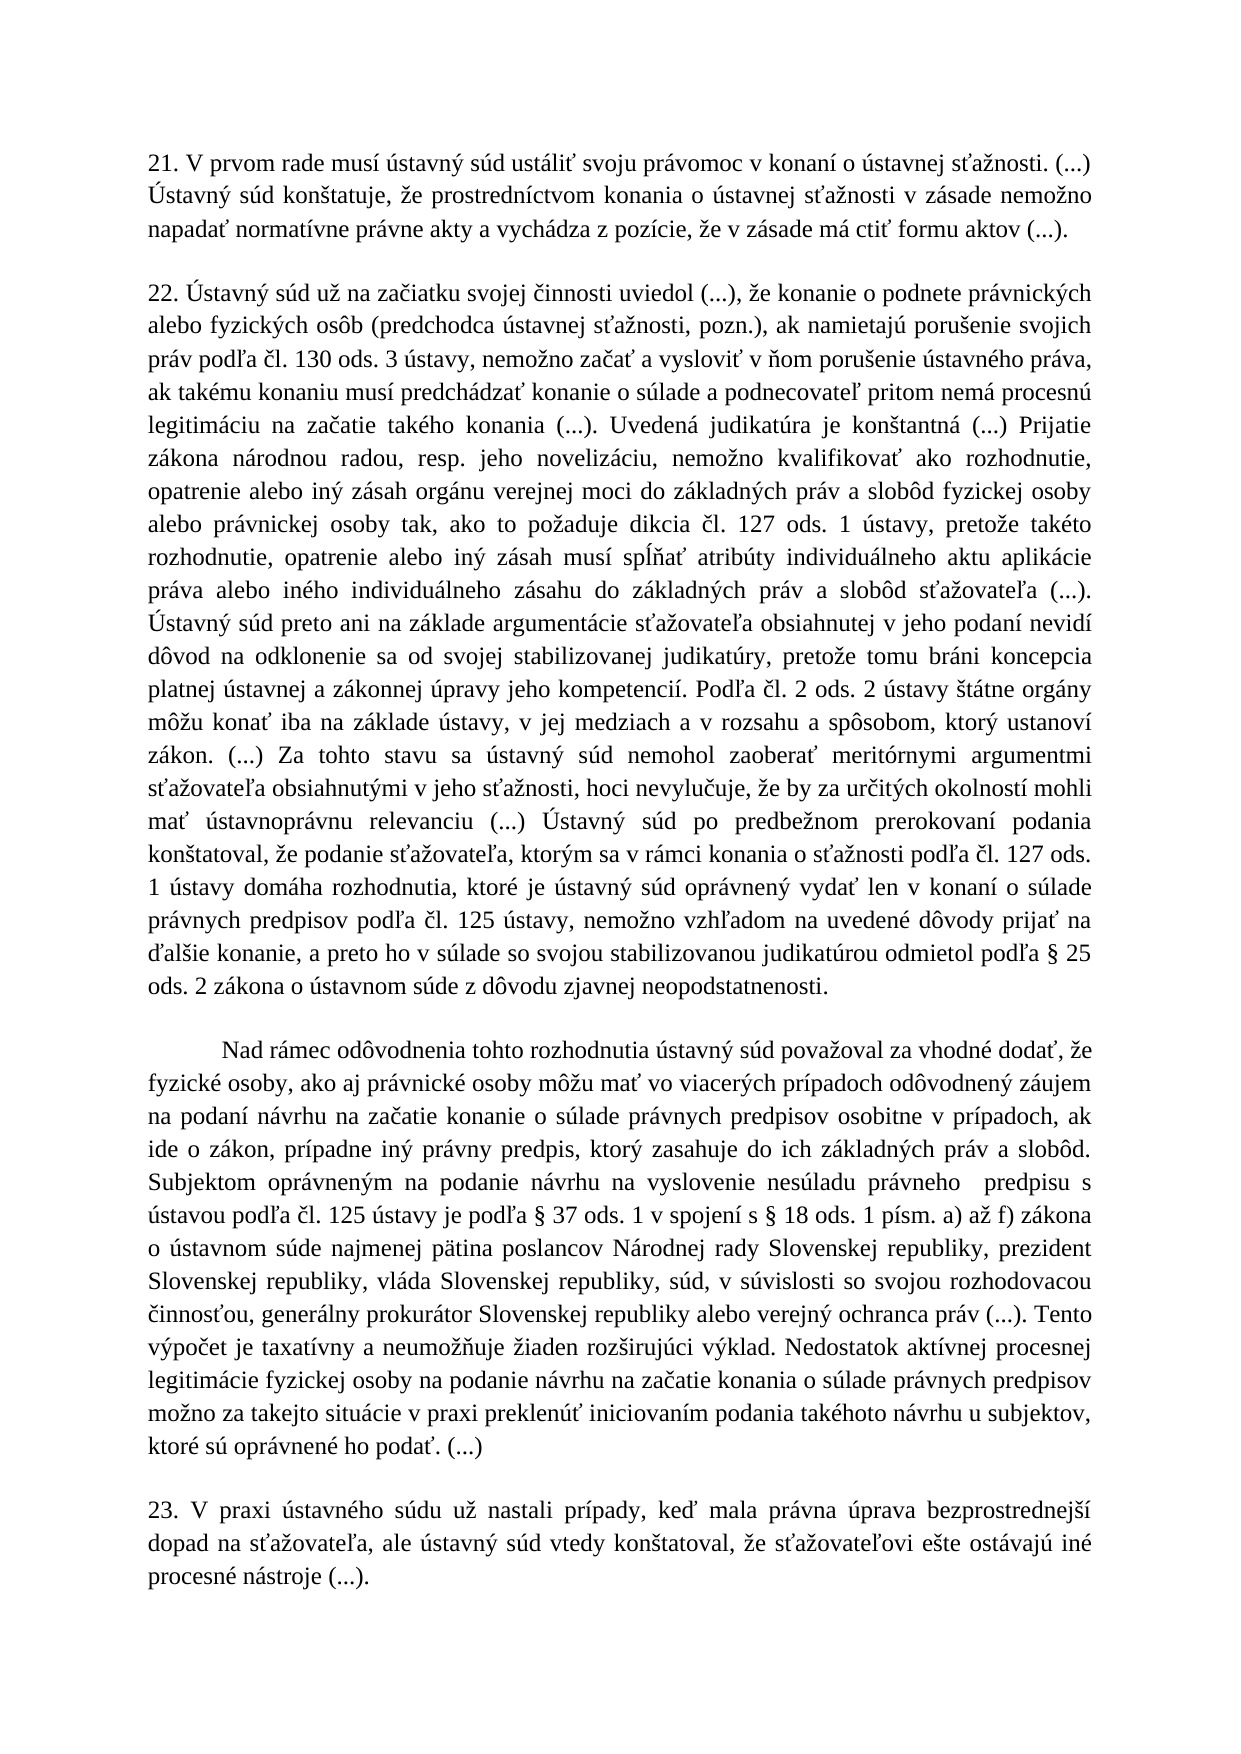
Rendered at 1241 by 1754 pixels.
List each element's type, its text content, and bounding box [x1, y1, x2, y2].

text Nad rámec odôvodnenia tohto rozhodnutia ústavný súd považoval za vhodné dodať, že fyzické osoby, ako aj právnické osoby môžu mať vo viacerých prípadoch odôvodnený záujem na podaní návrhu na začatie konanie o súlade právnych predpisov osobitne v prípadoch, ak ide o zákon, prípadne iný právny predpis, ktorý zasahuje do ich základných práv a slobôd. Subjektom oprávneným na podanie návrhu na vyslovenie nesúladu právneho predpisu s ústavou podľa čl. 125 ústavy je podľa § 37 ods. 1 v spojení s § 18 ods. 1 písm. a) až f) zákona o ústavnom súde najmenej pätina poslancov Národnej rady Slovenskej republiky, prezident Slovenskej republiky, vláda Slovenskej republiky, súd, v súvislosti so svojou rozhodovacou činnosťou, generálny prokurátor Slovenskej republiky alebo verejný ochranca práv (...). Tento výpočet je taxatívny a neumožňuje žiaden rozširujúci výklad. Nedostatok aktívnej procesnej legitimácie fyzickej osoby na podanie návrhu na začatie konania o súlade právnych predpisov možno za takejto situácie v praxi preklenúť iniciovaním podania takéhoto návrhu u subjektov, ktoré sú oprávnené ho podať. (...) [148, 1035, 1093, 1460]
text 23. V praxi ústavného súdu už nastali prípady, keď mala právna úprava bezprostrednejší dopad na sťažovateľa, ale ústavný súd vtedy konštatoval, že sťažovateľovi ešte ostávajú iné procesné nástroje (...). [148, 1495, 1093, 1590]
text 22. Ústavný súd už na začiatku svojej činnosti uviedol (...), že konanie o podnete právnických alebo fyzických osôb (predchodca ústavnej sťažnosti, pozn.), ak namietajú porušenie svojich práv podľa čl. 130 ods. 3 ústavy, nemožno začať a vysloviť v ňom porušenie ústavného práva, ak takému konaniu musí predchádzať konanie o súlade a podnecovateľ pritom nemá procesnú legitimáciu na začatie takého konania (...). Uvedená judikatúra je konštantná (...) Prijatie zákona národnou radou, resp. jeho novelizáciu, nemožno kvalifikovať ako rozhodnutie, opatrenie alebo iný zásah orgánu verejnej moci do základných práv a slobôd fyzickej osoby alebo právnickej osoby tak, ako to požaduje dikcia čl. 127 ods. 1 ústavy, pretože takéto rozhodnutie, opatrenie alebo iný zásah musí spĺňať atribúty individuálneho aktu aplikácie práva alebo iného individuálneho zásahu do základných práv a slobôd sťažovateľa (...). Ústavný súd preto ani na základe argumentácie sťažovateľa obsiahnutej v jeho podaní nevidí dôvod na odklonenie sa od svojej stabilizovanej judikatúry, pretože tomu bráni koncepcia platnej ústavnej a zákonnej úpravy jeho kompetencií. Podľa čl. 2 ods. 2 ústavy štátne orgány môžu konať iba na základe ústavy, v jej medziach a v rozsahu a spôsobom, ktorý ustanoví zákon. (...) Za tohto stavu sa ústavný súd nemohol zaoberať meritórnymi argumentmi sťažovateľa obsiahnutými v jeho sťažnosti, hoci nevylučuje, že by za určitých okolností mohli mať ústavnoprávnu relevanciu (...) Ústavný súd po predbežnom prerokovaní podania konštatoval, že podanie sťažovateľa, ktorým sa v rámci konania o sťažnosti podľa čl. 127 ods. 1 ústavy domáha rozhodnutia, ktoré je ústavný súd oprávnený vydať len v konaní o súlade právnych predpisov podľa čl. 125 ústavy, nemožno vzhľadom na uvedené dôvody prijať na ďalšie konanie, a preto ho v súlade so svojou stabilizovanou judikatúrou odmietol podľa § 25 ods. 2 zákona o ústavnom súde z dôvodu zjavnej neopodstatnenosti. [148, 278, 1093, 1000]
text 21. V prvom rade musí ústavný súd ustáliť svoju právomoc v konaní o ústavnej sťažnosti. (...) Ústavný súd konštatuje, že prostredníctvom konania o ústavnej sťažnosti v zásade nemožno napadať normatívne právne akty a vychádza z pozície, že v zásade má ctiť formu aktov (...). [148, 148, 1093, 242]
